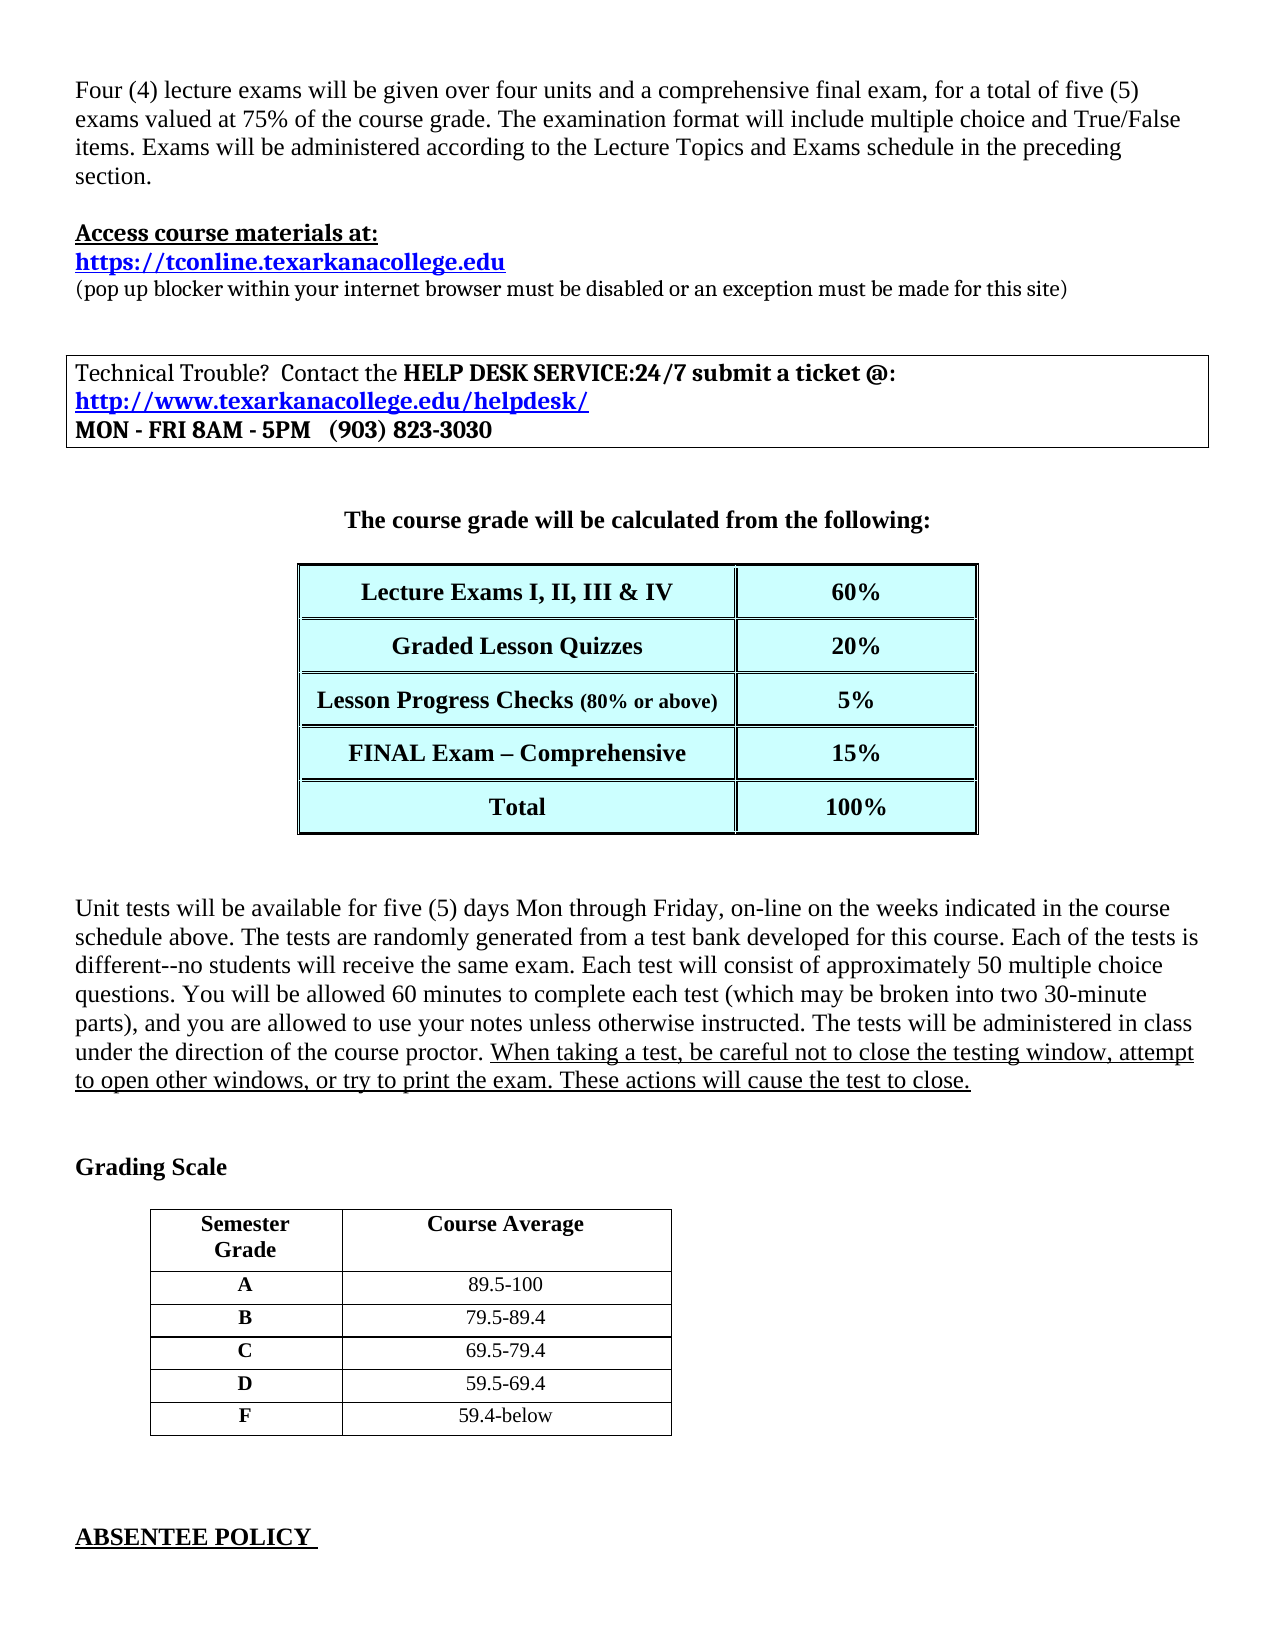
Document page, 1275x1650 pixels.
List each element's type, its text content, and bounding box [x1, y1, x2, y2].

table_cell Graded Lesson Quizzes [298, 617, 736, 671]
table_cell F [151, 1403, 342, 1435]
table_cell A [151, 1272, 342, 1303]
text Grading Scale [75, 1152, 1200, 1180]
text https://tconline.texarkanacollege.edu [75, 247, 1200, 276]
table_cell 59.4-below [343, 1403, 671, 1435]
table_header 60% [736, 566, 975, 617]
table_cell Total [300, 778, 736, 832]
text Four (4) lecture exams will be given over four units and a comprehensive final exam, for a total of five (5) exams valued at 75% of the course grade. The examination format will include multiple choice and True/False items. Exams will be administered according to the Lecture Topics and Exams schedule in the preceding section. [75, 75, 1200, 190]
table_cell 20% [736, 617, 977, 671]
table_cell 69.5-79.4 [343, 1338, 671, 1369]
table_cell D [151, 1370, 342, 1402]
table_cell 89.5-100 [343, 1272, 671, 1303]
table_header Course Average [343, 1210, 671, 1271]
table_header Semester Grade [151, 1210, 342, 1271]
text ABSENTEE POLICY [75, 1522, 1200, 1551]
text MON - FRI 8AM - 5PM (903) 823-3030 [67, 413, 1208, 447]
table_cell B [151, 1305, 342, 1336]
table_cell 5% [736, 671, 977, 724]
table_cell C [151, 1338, 342, 1369]
text (pop up blocker within your internet browser must be disabled or an exception must be made for this site) [75, 276, 1200, 303]
table_cell 100% [736, 778, 976, 832]
table_cell 79.5-89.4 [343, 1305, 671, 1336]
table_cell FINAL Exam – Comprehensive [300, 724, 734, 778]
text The course grade will be calculated from the following: [75, 505, 1200, 534]
table_cell 15% [738, 724, 976, 778]
text Unit tests will be available for five (5) days Mon through Friday, on-line on the weeks indicated in the course schedule above. The tests are randomly generated from a test bank developed for this course. Each of the tests is different--no students will receive the same exam. Each test will consist of approximately 50 multiple choice questions. You will be allowed 60 minutes to complete each test (which may be broken into two 30-minute parts), and you are allowed to use your notes unless otherwise instructed. The tests will be administered in class under the direction of the course proctor. When taking a test, be careful not to close the testing window, attempt to open other windows, or try to print the exam. These actions will cause the test to close. [75, 893, 1200, 1094]
text Access course materials at: [75, 219, 1200, 247]
table_cell 59.5-69.4 [343, 1370, 671, 1402]
text http://www.texarkanacollege.edu/helpdesk/ [75, 387, 1200, 413]
table_header Lecture Exams I, II, III & IV [300, 565, 736, 617]
table_cell Lesson Progress Checks (80% or above) [298, 671, 736, 724]
text Technical Trouble? Contact the HELP DESK SERVICE:24/7 submit a ticket @: [67, 356, 1208, 387]
